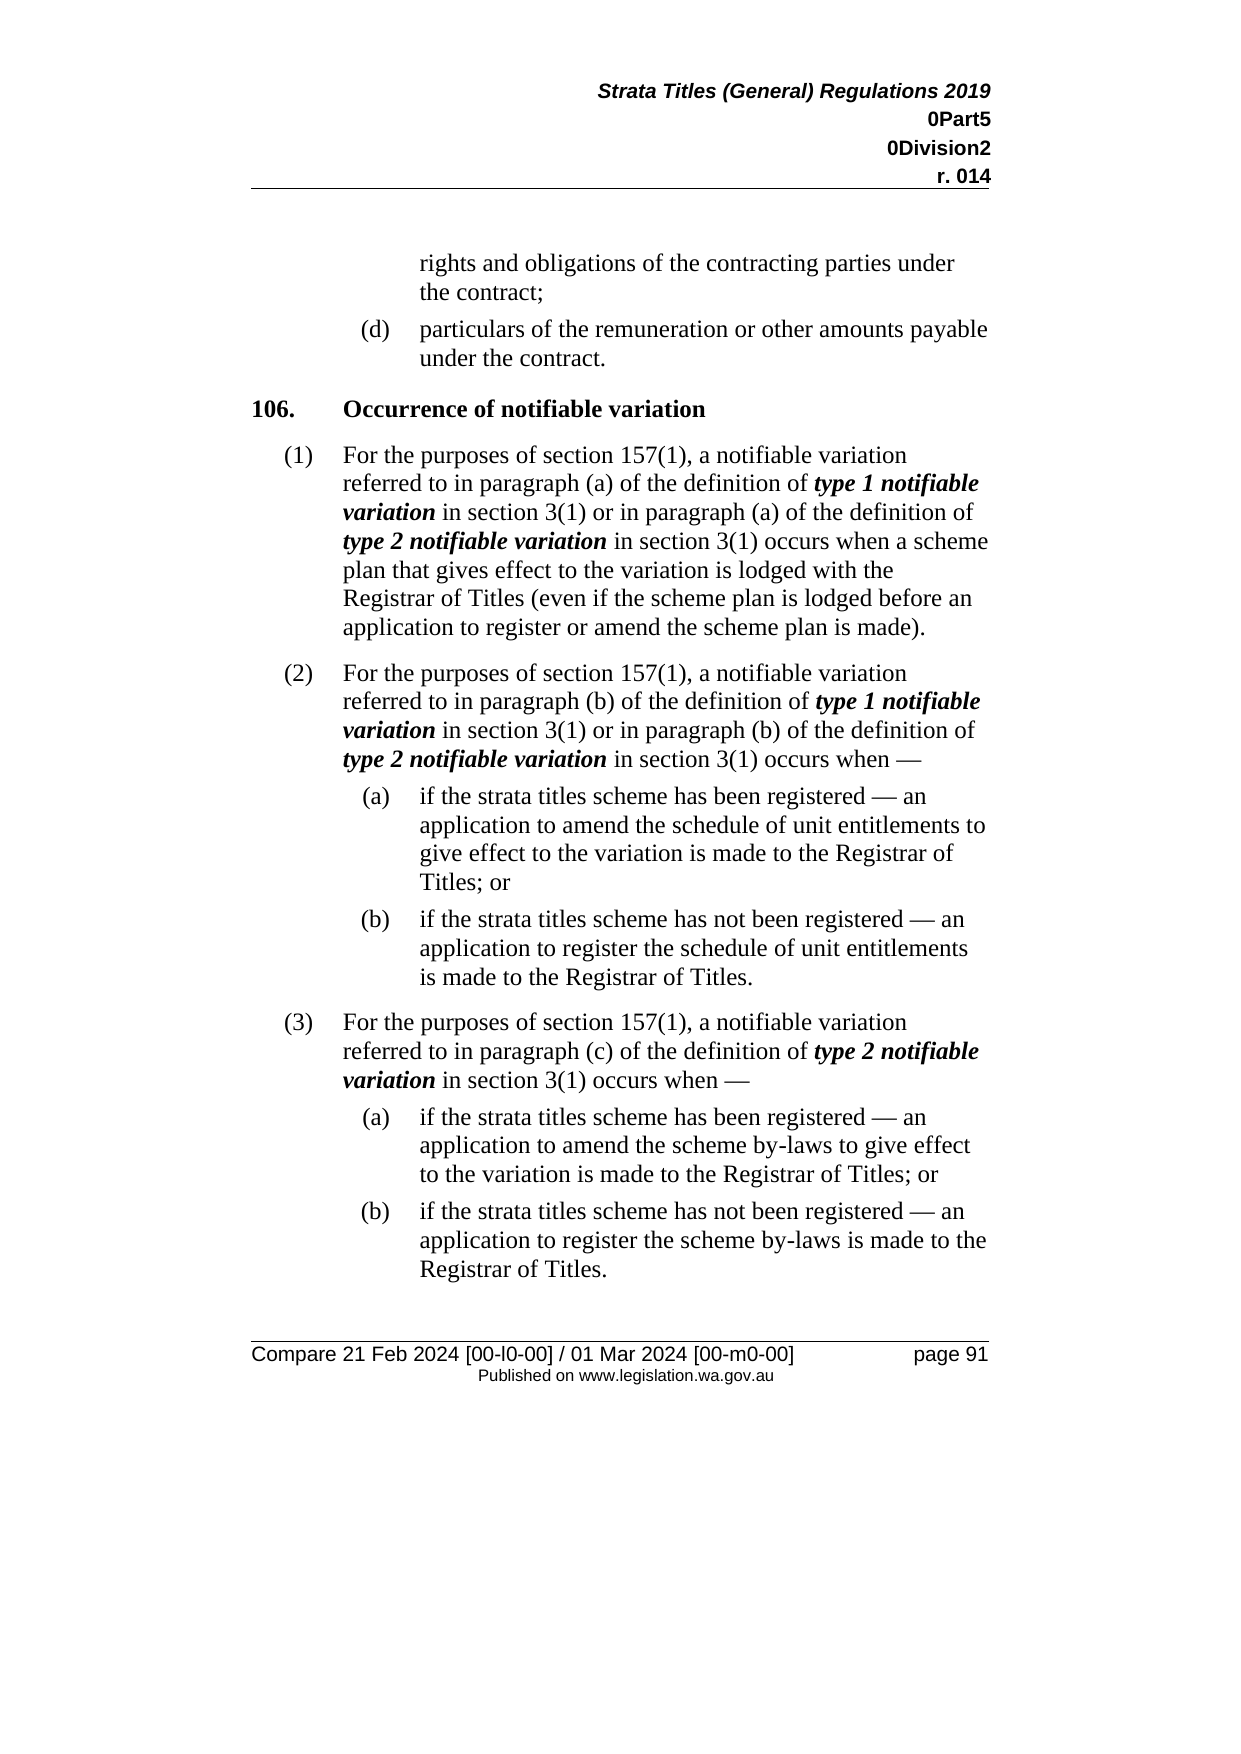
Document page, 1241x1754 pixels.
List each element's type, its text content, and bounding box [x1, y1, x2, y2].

text (b) if the strata titles scheme has not been registered — an application to register the schedule of unit entitlements is made to the Registrar of Titles. [251, 904, 989, 991]
text (a) if the strata titles scheme has been registered — an application to amend the scheme by-laws to give effect to the variation is made to the Registrar of Titles; or [251, 1102, 989, 1188]
text (d) particulars of the remuneration or other amounts payable under the contract. [251, 314, 989, 371]
text (1) For the purposes of section 157(1), a notifiable variation referred to in paragraph (a) of the definition of type 1 notifiable variation in section 3(1) or in paragraph (a) of the definition of type 2 notifiable variation in section 3(1) occurs when a scheme plan that gives effect to the variation is lodged with the Registrar of Titles (even if the scheme plan is lodged before an application to register or amend the scheme plan is made). [251, 440, 989, 641]
text (b) if the strata titles scheme has not been registered — an application to register the scheme by-laws is made to the Registrar of Titles. [251, 1196, 989, 1283]
text (2) For the purposes of section 157(1), a notifiable variation referred to in paragraph (b) of the definition of type 1 notifiable variation in section 3(1) or in paragraph (b) of the definition of type 2 notifiable variation in section 3(1) occurs when — [251, 658, 989, 773]
text (a) if the strata titles scheme has been registered — an application to amend the schedule of unit entitlements to give effect to the variation is made to the Registrar of Titles; or [251, 781, 989, 896]
subtitle 106. Occurrence of notifiable variation [251, 394, 989, 423]
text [251, 248, 989, 306]
text (3) For the purposes of section 157(1), a notifiable variation referred to in paragraph (c) of the definition of type 2 notifiable variation in section 3(1) occurs when — [251, 1007, 989, 1093]
